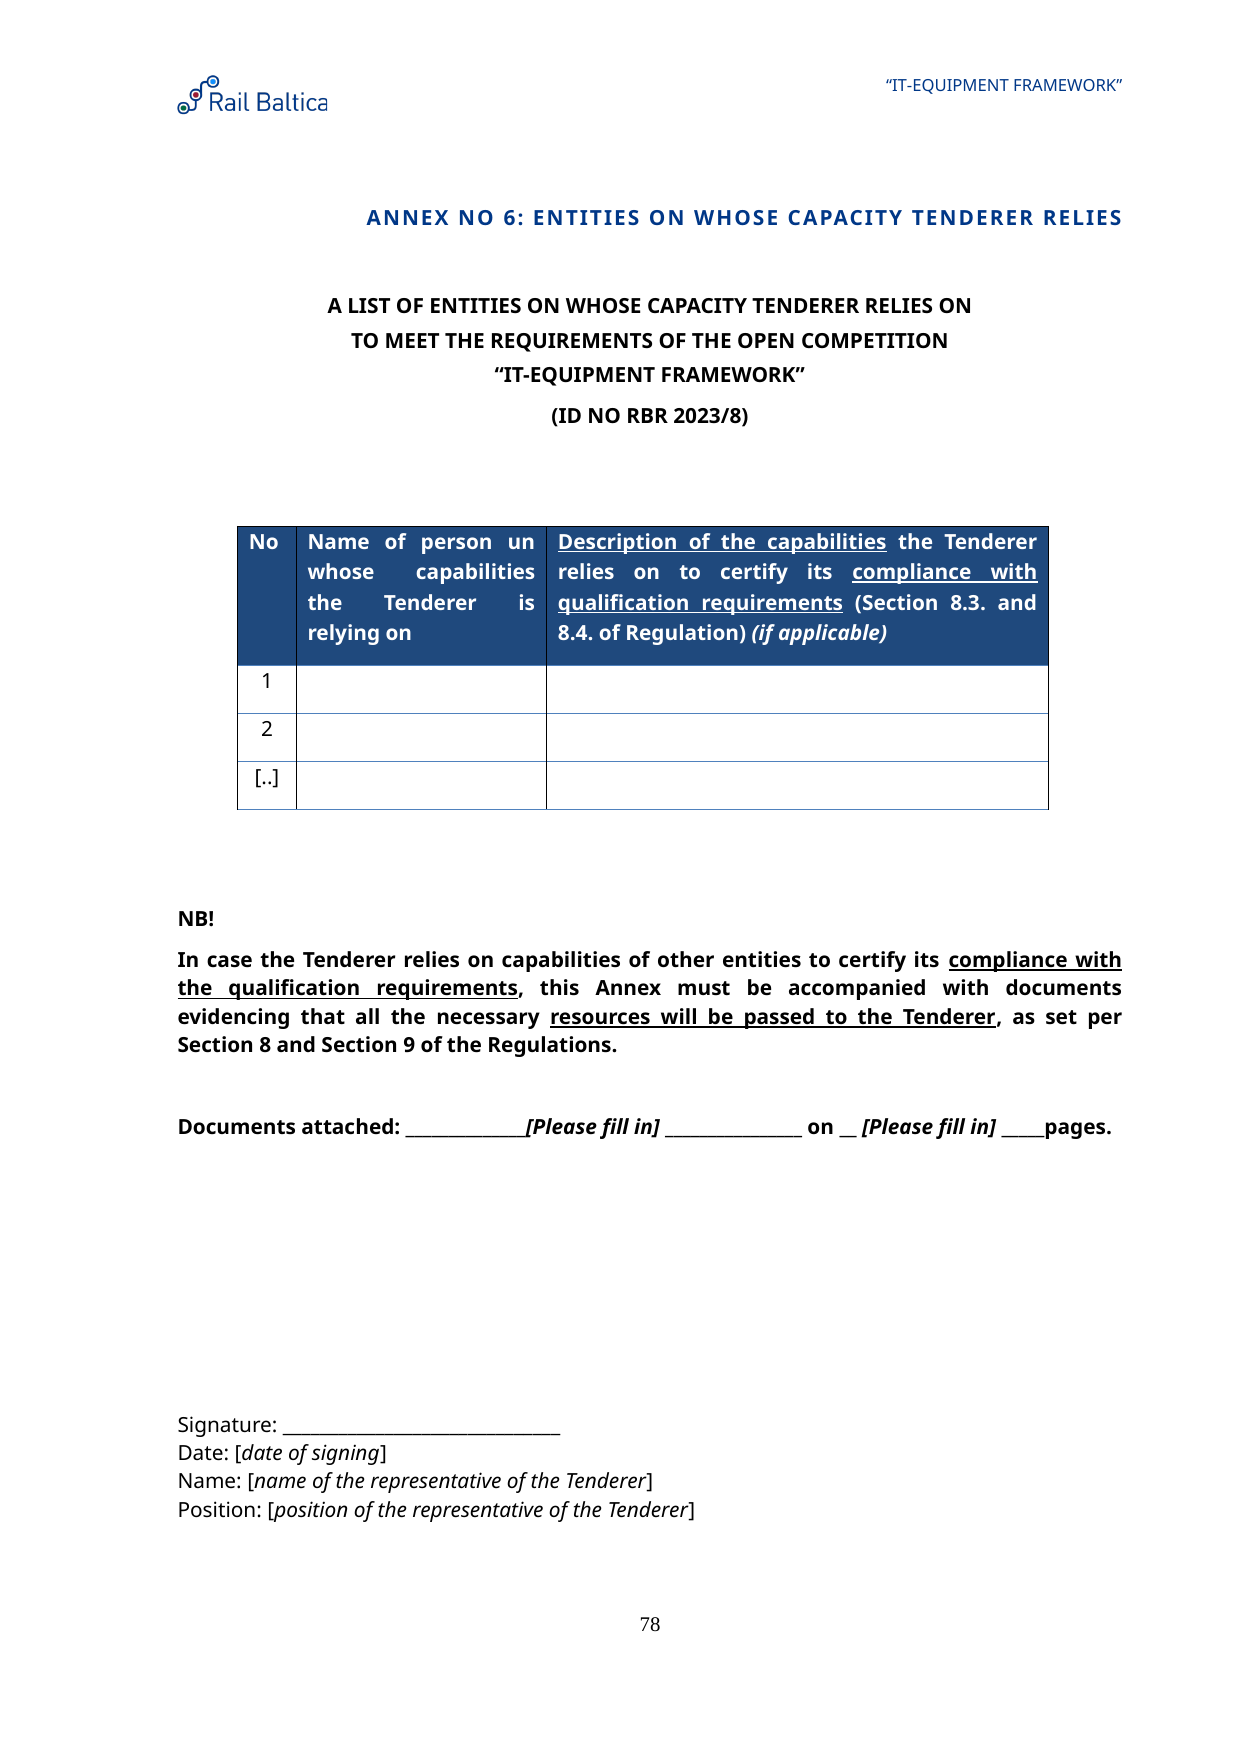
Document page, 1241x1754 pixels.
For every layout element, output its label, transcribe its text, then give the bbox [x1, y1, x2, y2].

table_header Name of person un whose capabilities the Tenderer is relying on [297, 527, 546, 665]
text In case the Tenderer relies on capabilities of other entities to certify its compliance with the qualification requirements, this Annex must be accompanied with documents evidencing that all the necessary resources will be passed to the Tenderer, as set per Section 8 and Section 9 of the Regulations. [177, 945, 1122, 1059]
table_cell [297, 666, 546, 713]
table_cell [297, 762, 546, 809]
text a list of entities on whose capacity tenderer RELIES ON [177, 291, 1122, 320]
text Annex No 6: Entities on whose capacity tenderer relies [177, 203, 1122, 232]
text to meet the requirements of the open COMPETITION [177, 326, 1122, 354]
table_header Description of the capabilities the Tenderer relies on to certify its compliance with qualification requirements (Section 8.3. and 8.4. of Regulation) (if applicable) [547, 527, 1048, 665]
table_cell [297, 714, 546, 761]
table_cell 1 [238, 666, 296, 713]
text (ID NO RBR 2023/8) [177, 402, 1122, 430]
text Signature: ______________________________ Date: [date of signing] Name: [name of the representative of the Tenderer] Position: [position of the representative of the Tenderer] [177, 1410, 1122, 1523]
table_cell 2 [238, 714, 296, 761]
table_cell [547, 714, 1048, 761]
text NB! [177, 904, 1122, 933]
table_header No [238, 527, 296, 665]
table_cell [547, 762, 1048, 809]
text “IT-EQUIPMENT FRAMEWORK” [177, 361, 1122, 389]
table_cell [547, 666, 1048, 713]
text Documents attached: ______________[Please fill in] ________________ on __ [Please fill in] _____pages. [177, 1112, 1122, 1141]
table_cell [..] [238, 762, 296, 809]
picture [177, 75, 328, 126]
